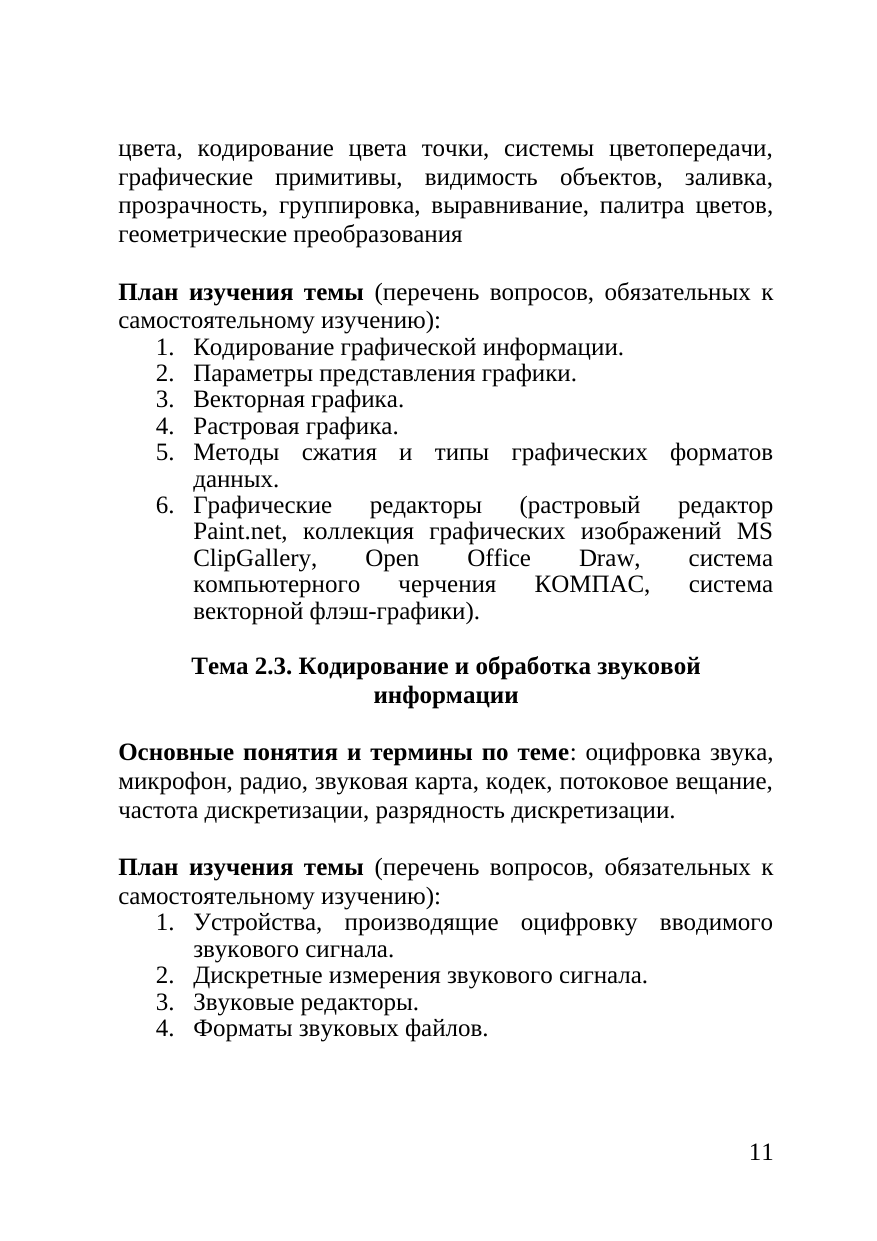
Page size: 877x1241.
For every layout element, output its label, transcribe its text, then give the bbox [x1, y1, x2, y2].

list Дискретные измерения звукового сигнала. [156, 962, 773, 989]
list Растровая графика. [156, 413, 773, 439]
list Векторная графика. [156, 387, 773, 413]
text Основные понятия и термины по теме: оцифровка звука, микрофон, радио, звуковая карта, кодек, потоковое вещание, частота дискретизации, разрядность дискретизации. [118, 737, 773, 823]
list Кодирование графической информации. [156, 334, 773, 361]
text План изучения темы (перечень вопросов, обязательных к самостоятельному изучению): [118, 852, 773, 910]
list Методы сжатия и типы графических форматов данных. [156, 439, 773, 492]
text План изучения темы (перечень вопросов, обязательных к самостоятельному изучению): [118, 277, 773, 334]
list Звуковые редакторы. [156, 989, 773, 1015]
list Графические редакторы (растровый редактор Paint.net, коллекция графических изображений MS ClipGallery, Open Office Draw, система компьютерного черчения КОМПАС, система векторной флэш-графики). [156, 492, 773, 624]
list Параметры представления графики. [156, 361, 773, 387]
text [118, 133, 773, 248]
text Тема 2.3. Кодирование и обработка звуковой информации [118, 651, 773, 708]
list Форматы звуковых файлов. [156, 1015, 773, 1042]
list Устройства, производящие оцифровку вводимого звукового сигнала. [156, 910, 773, 962]
